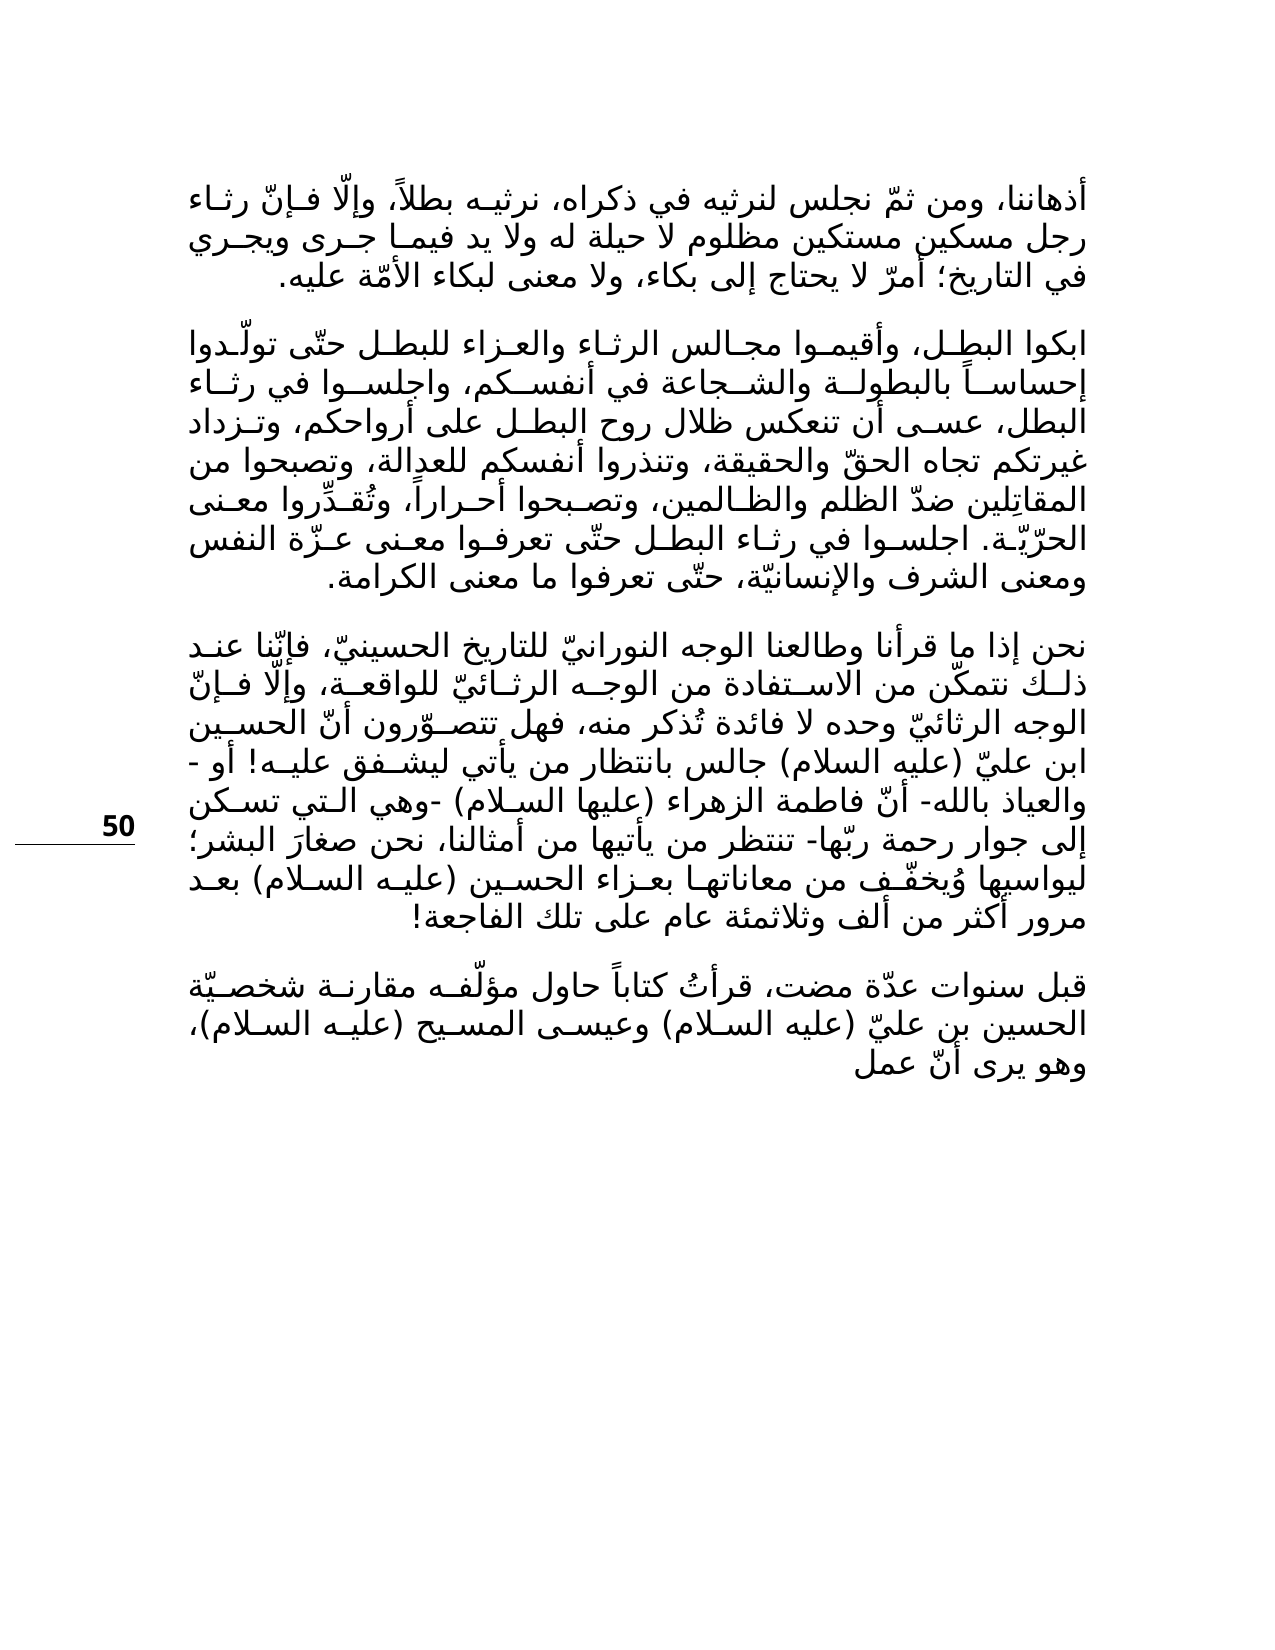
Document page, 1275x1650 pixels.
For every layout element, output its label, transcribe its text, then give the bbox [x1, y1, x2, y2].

text ابكوا البطل، وأقيموا مجالس الرثاء والعزاء للبطل حتّى تولّدوا إحساساً بالبطولة والشجاعة في أنفسكم، واجلسوا في رثاء البطل، عسى أن تنعكس ظلال روح البطل على أرواحكم، وتزداد غيرتكم تجاه الحقّ والحقيقة، وتنذروا أنفسكم للعدالة، وتصبحوا من المقاتِلين ضدّ الظلم والظالمين، وتصبحوا أحراراً، وتُقدِّروا معنى الحرّيّة. اجلسوا في رثاء البطل حتّى تعرفوا معنى عزّة النفس ومعنى الشرف والإنسانيّة، حتّى تعرفوا ما معنى الكرامة. [187, 325, 1087, 597]
text نحن إذا ما قرأنا وطالعنا الوجه النورانيّ للتاريخ الحسينيّ، فإنّنا عند ذلك نتمكّن من الاستفادة من الوجه الرثائيّ للواقعة، وإلّا فإنّ الوجه الرثائيّ وحده لا فائدة تُذكر منه، فهل تتصوّرون أنّ الحسين ابن عليّ (عليه السلام) جالس بانتظار من يأتي ليشفق عليه! أو -والعياذ بالله- أنّ فاطمة الزهراء (عليها السلام) -وهي التي تسكن إلى جوار رحمة ربّها- تنتظر من يأتيها من أمثالنا، نحن صغارَ البشر؛ ليواسيها وُيخفّف من معاناتها بعزاء الحسين (عليه السلام) بعد مرور أكثر من ألف وثلاثمئة عام على تلك الفاجعة! [187, 626, 1087, 937]
text قبل سنوات عدّة مضت، قرأتُ كتاباً حاول مؤلّفه مقارنة شخصيّة الحسين بن عليّ (عليه السلام) وعيسى المسيح (عليه السلام)، وهو يرى أنّ عمل [187, 966, 1087, 1083]
text أذهاننا، ومن ثمّ نجلس لنرثيه في ذكراه، نرثيه بطلاً، وإلّا فإنّ رثاء رجل مسكين مستكين مظلوم لا حيلة له ولا يد فيما جرى ويجري في التاريخ؛ أمرّ لا يحتاج إلى بكاء، ولا معنى لبكاء الأمّة عليه. [187, 179, 1087, 296]
